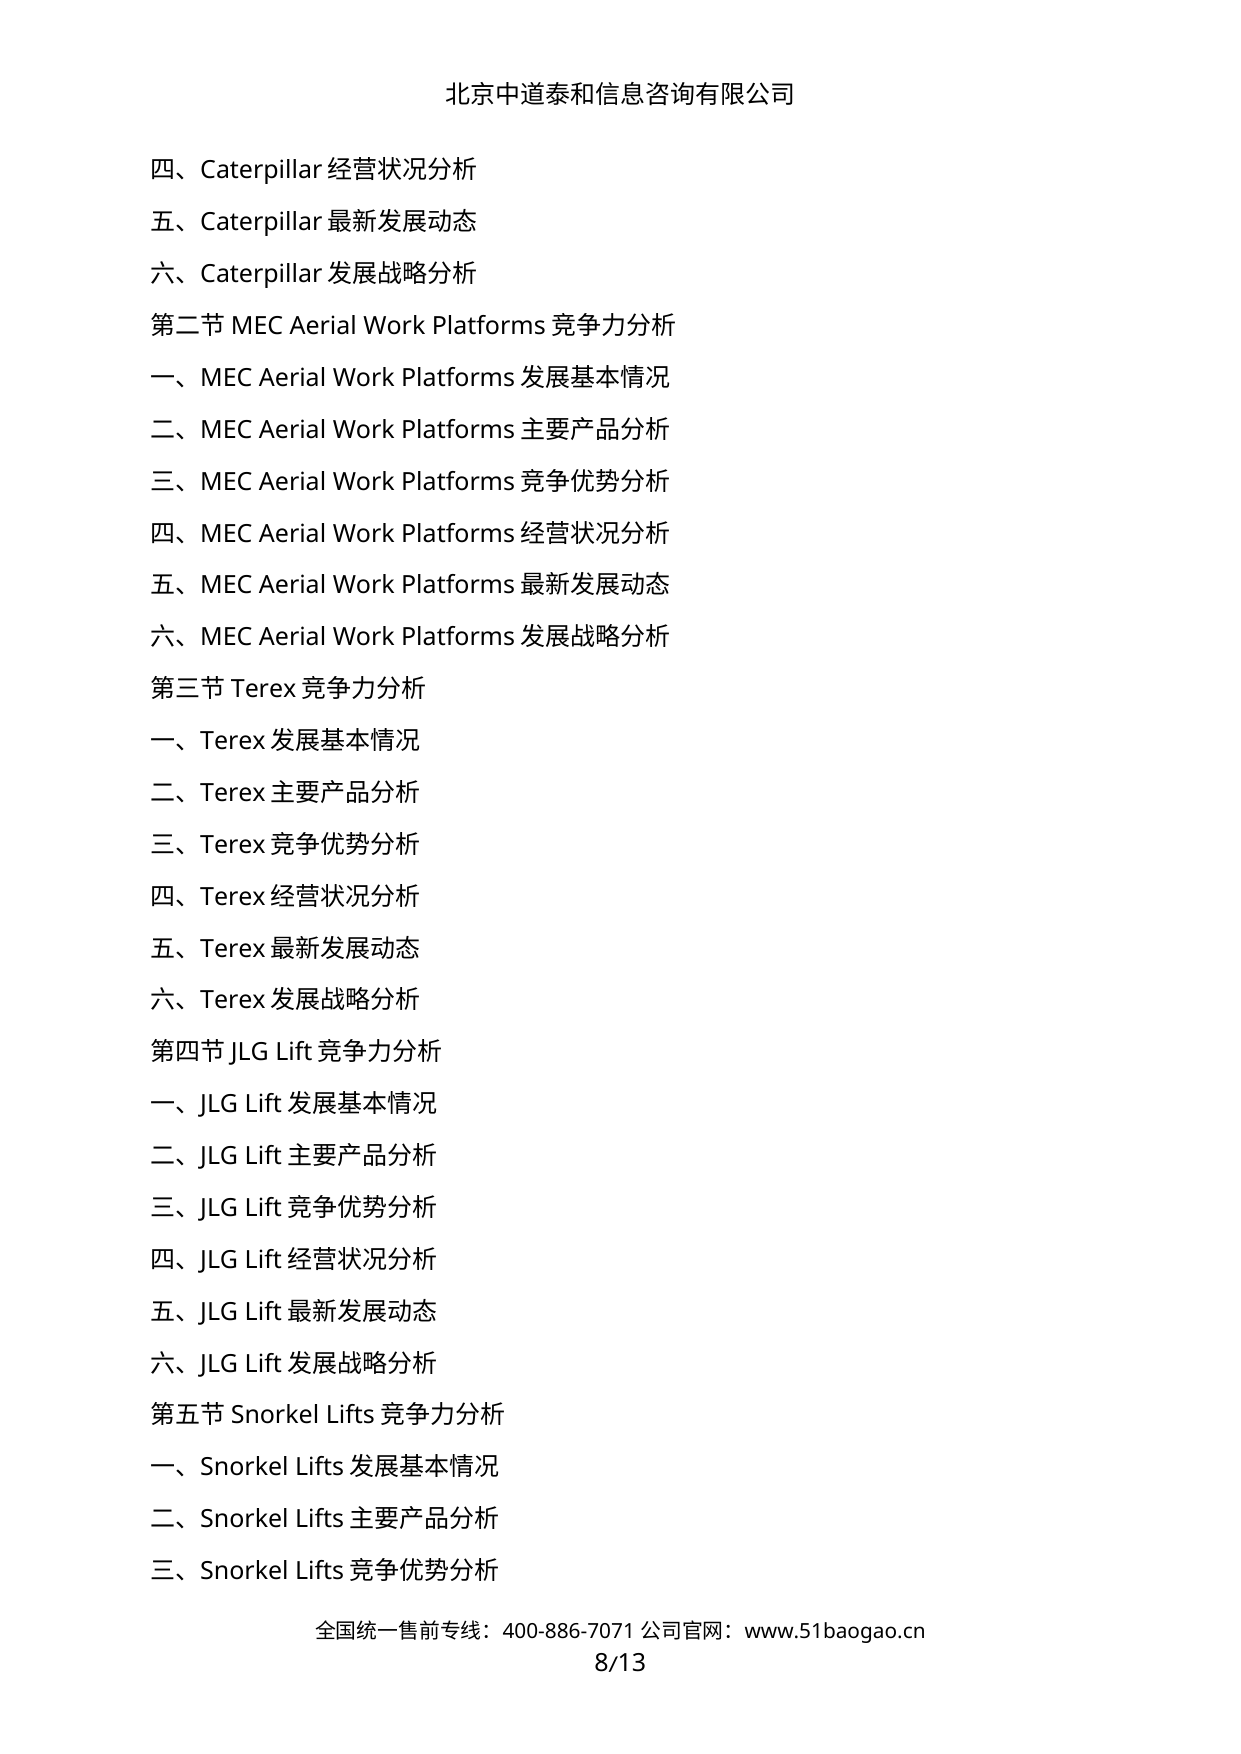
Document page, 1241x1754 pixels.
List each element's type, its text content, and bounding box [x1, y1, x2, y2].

text 一、Snorkel Lifts发展基本情况 [150, 1447, 1090, 1483]
text 第三节 Terex竞争力分析 [150, 669, 1090, 705]
text 第四节 JLG Lift竞争力分析 [150, 1032, 1090, 1068]
text 六、Terex发展战略分析 [150, 980, 1090, 1016]
text 六、Caterpillar发展战略分析 [150, 254, 1090, 290]
text 二、MEC Aerial Work Platforms主要产品分析 [150, 409, 1090, 446]
text 四、MEC Aerial Work Platforms经营状况分析 [150, 513, 1090, 549]
text 二、Snorkel Lifts主要产品分析 [150, 1499, 1090, 1535]
text 五、Caterpillar最新发展动态 [150, 202, 1090, 238]
text 五、Terex最新发展动态 [150, 928, 1090, 964]
text 四、Caterpillar经营状况分析 [150, 150, 1090, 186]
text 第五节 Snorkel Lifts竞争力分析 [150, 1395, 1090, 1431]
text 六、MEC Aerial Work Platforms发展战略分析 [150, 617, 1090, 653]
text 三、Snorkel Lifts竞争优势分析 [150, 1551, 1090, 1587]
text 三、MEC Aerial Work Platforms竞争优势分析 [150, 461, 1090, 497]
text 一、MEC Aerial Work Platforms发展基本情况 [150, 357, 1090, 394]
text 六、JLG Lift发展战略分析 [150, 1343, 1090, 1379]
text 一、JLG Lift发展基本情况 [150, 1084, 1090, 1120]
text 五、MEC Aerial Work Platforms最新发展动态 [150, 565, 1090, 601]
text 三、Terex竞争优势分析 [150, 824, 1090, 861]
text 二、JLG Lift主要产品分析 [150, 1136, 1090, 1172]
text 一、Terex发展基本情况 [150, 721, 1090, 757]
text 第二节 MEC Aerial Work Platforms竞争力分析 [150, 306, 1090, 342]
text 五、JLG Lift最新发展动态 [150, 1291, 1090, 1327]
text 二、Terex主要产品分析 [150, 772, 1090, 809]
text 三、JLG Lift竞争优势分析 [150, 1187, 1090, 1224]
text 四、JLG Lift经营状况分析 [150, 1239, 1090, 1276]
text 四、Terex经营状况分析 [150, 876, 1090, 912]
